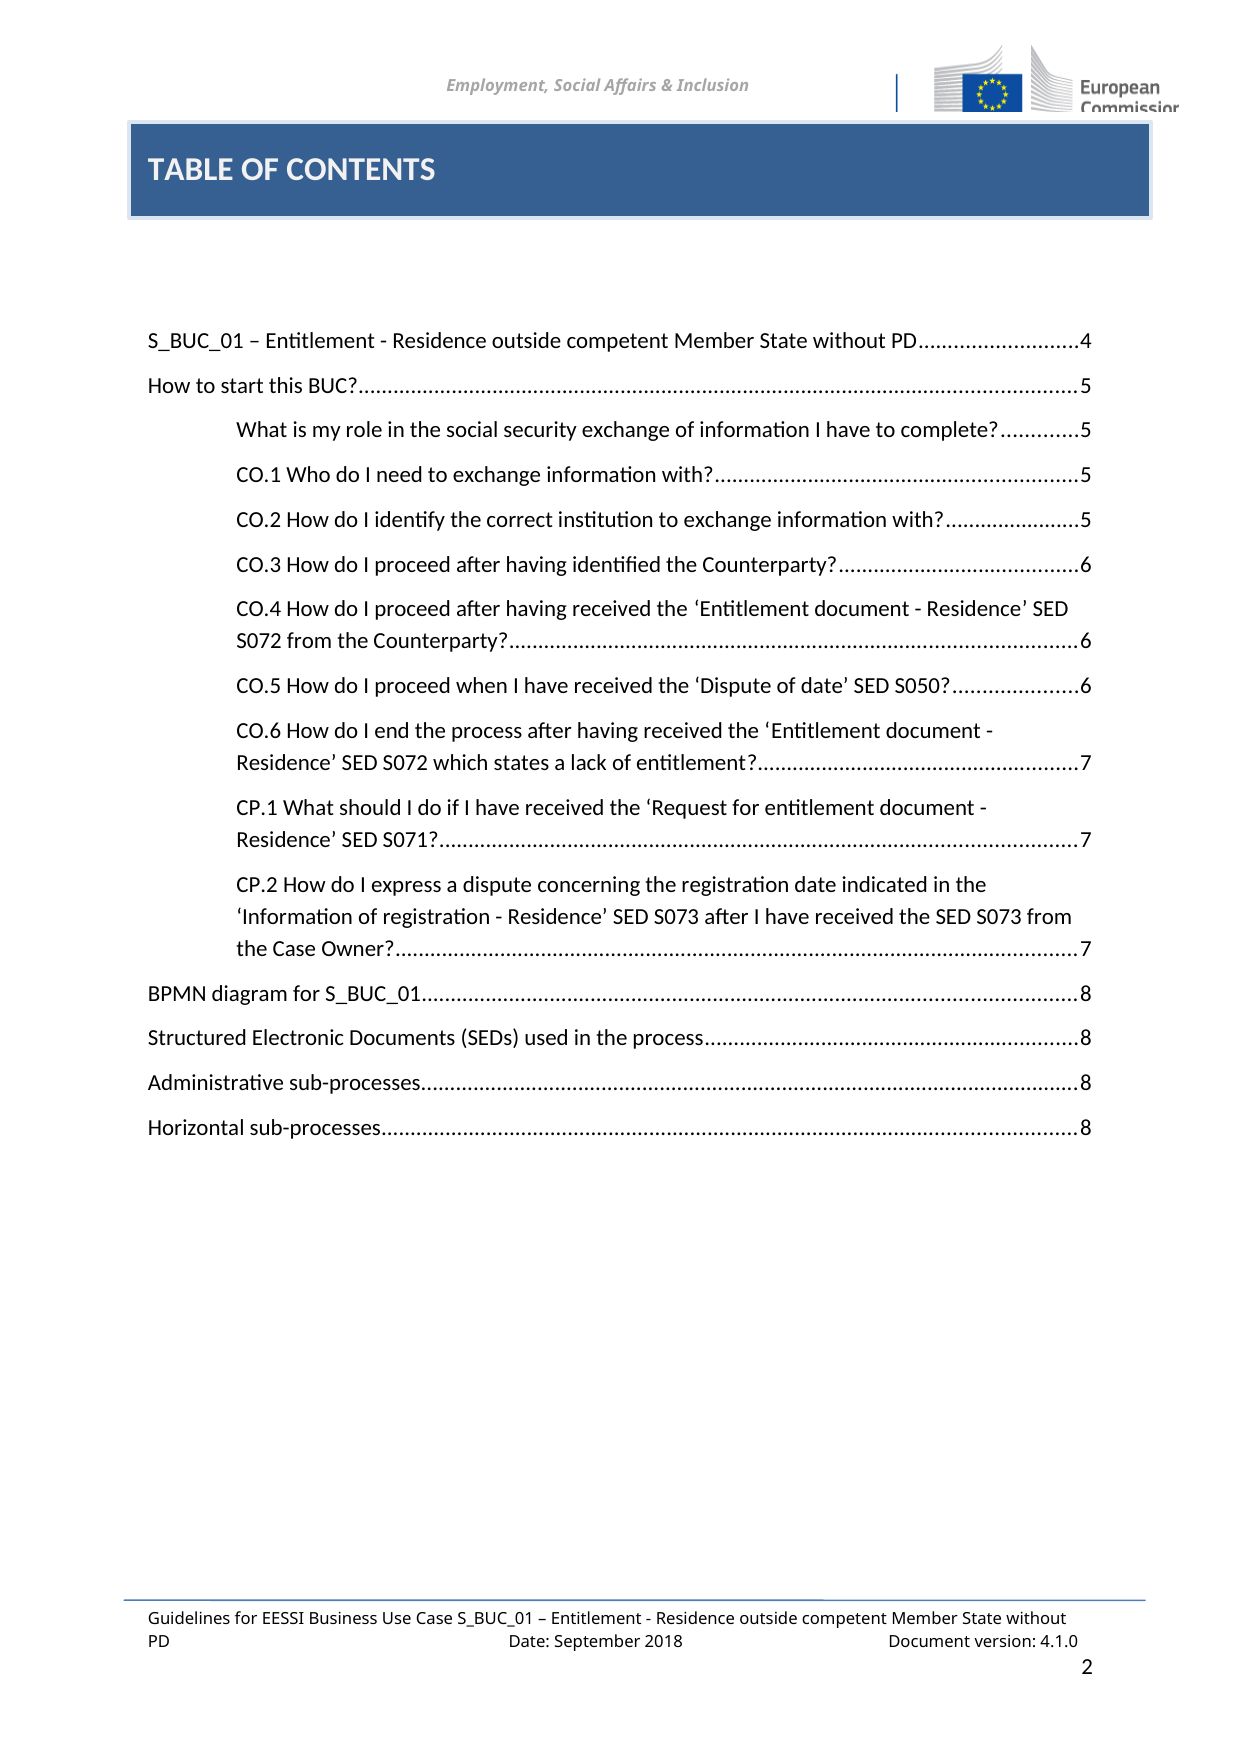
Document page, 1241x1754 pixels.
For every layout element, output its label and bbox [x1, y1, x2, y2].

picture [894, 45, 1178, 111]
